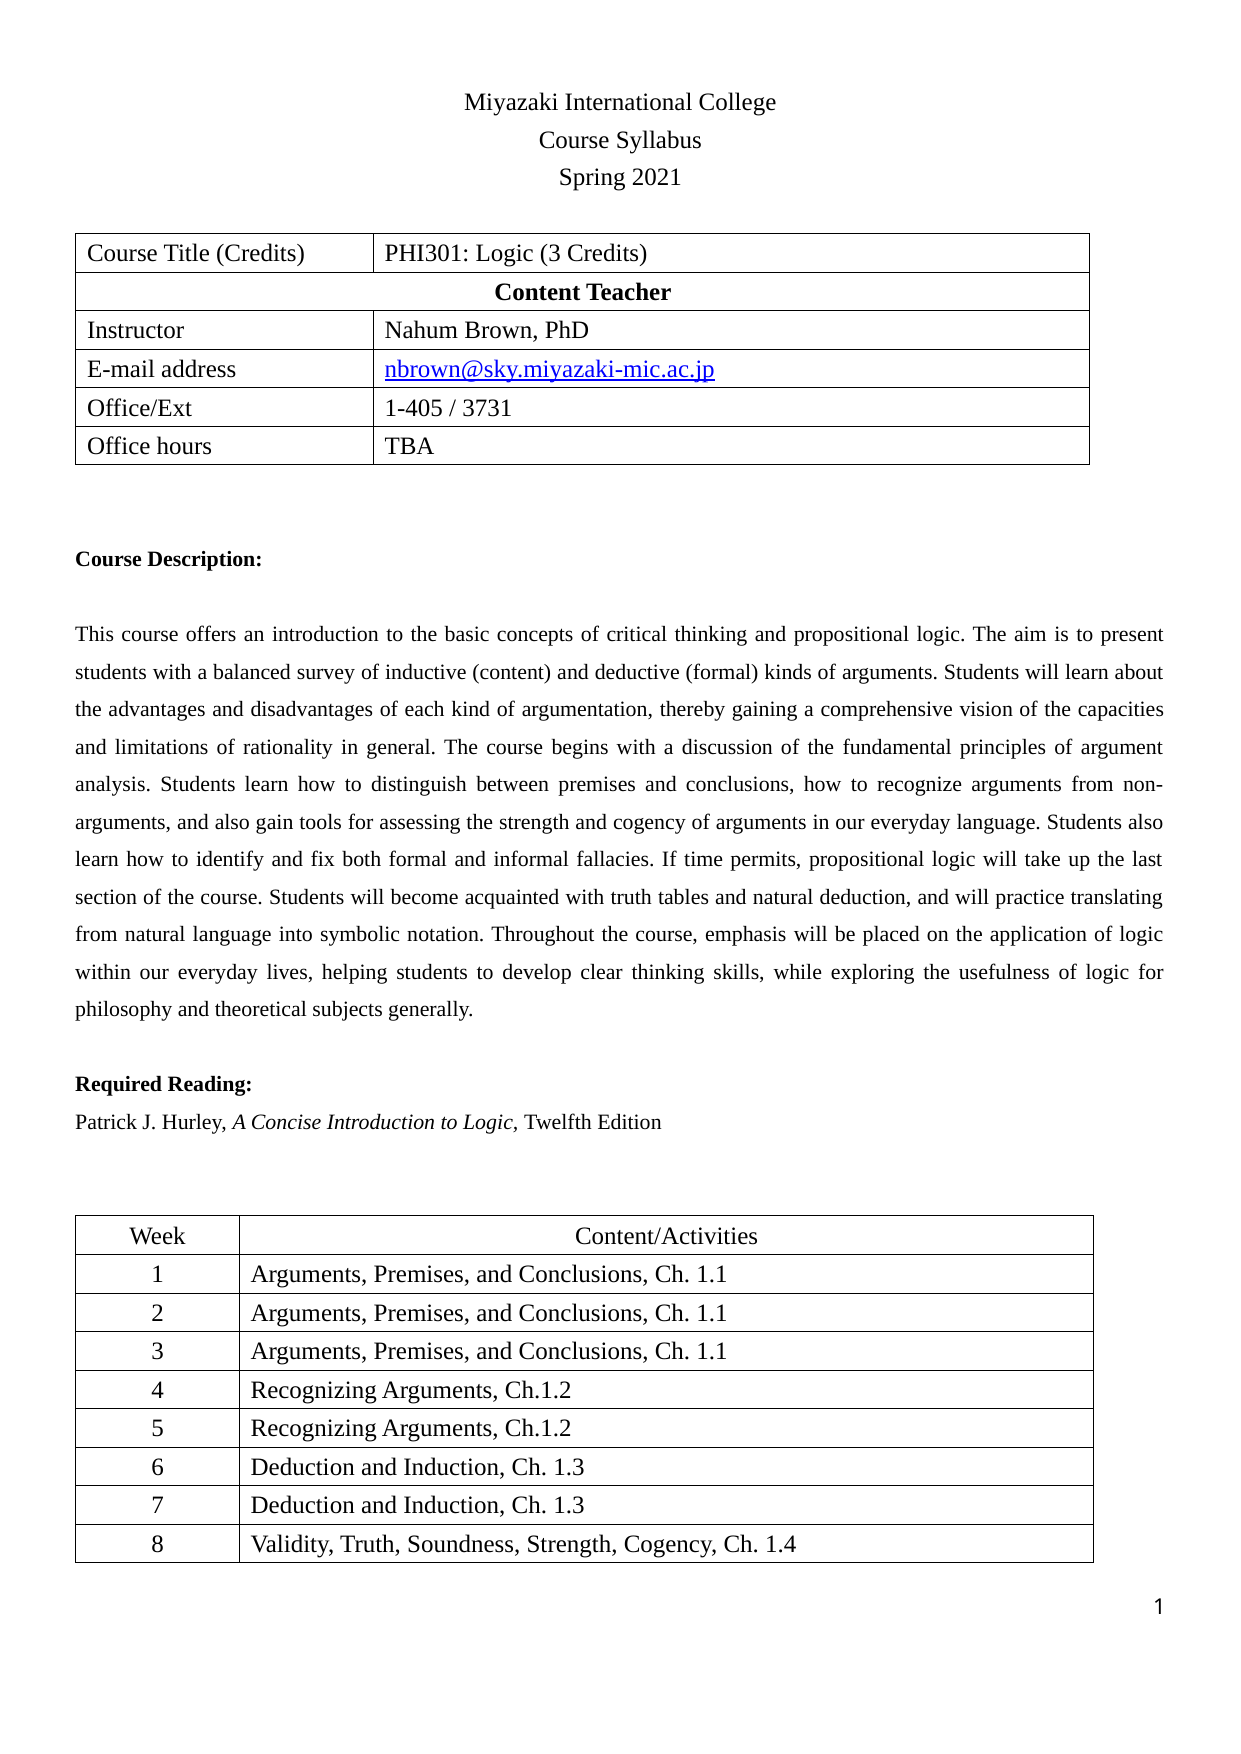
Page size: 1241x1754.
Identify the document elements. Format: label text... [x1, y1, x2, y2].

text Course Description: [75, 540, 1165, 578]
table_cell Deduction and Induction, Ch. 1.3 [240, 1486, 1093, 1524]
table_cell Recognizing Arguments, Ch.1.2 [240, 1371, 1093, 1408]
text This course offers an introduction to the basic concepts of critical thinking and propositional logic. The aim is to present students with a balanced survey of inductive (content) and deductive (formal) kinds of arguments. Students will learn about the advantages and disadvantages of each kind of argumentation, thereby gaining a comprehensive vision of the capacities and limitations of rationality in general. The course begins with a discussion of the fundamental principles of argument analysis. Students learn how to distinguish between premises and conclusions, how to recognize arguments from non-arguments, and also gain tools for assessing the strength and cogency of arguments in our everyday language. Students also learn how to identify and fix both formal and informal fallacies. If time permits, propositional logic will take up the last section of the course. Students will become acquainted with truth tables and natural deduction, and will practice translating from natural language into symbolic notation. Throughout the course, emphasis will be placed on the application of logic within our everyday lives, helping students to develop clear thinking skills, while exploring the usefulness of logic for philosophy and theoretical subjects generally. [75, 615, 1165, 1028]
table_cell 2 [76, 1294, 239, 1331]
table_cell 8 [76, 1525, 239, 1562]
table_cell Office/Ext [76, 388, 373, 426]
table_cell Content Teacher [76, 273, 1089, 310]
table_header Content/Activities [240, 1216, 1093, 1254]
table_cell nbrown@sky.miyazaki-mic.ac.jp [374, 350, 1089, 387]
text Spring 2021 [75, 158, 1165, 196]
table_cell Nahum Brown, PhD [374, 311, 1089, 349]
text Patrick J. Hurley, A Concise Introduction to Logic, Twelfth Edition [75, 1103, 1165, 1140]
text Course Syllabus [75, 121, 1165, 158]
table_cell 1-405 / 3731 [374, 388, 1089, 426]
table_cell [240, 1525, 1093, 1562]
table_cell Instructor [76, 311, 373, 349]
table_header Week [76, 1216, 239, 1254]
table_cell 5 [76, 1409, 239, 1447]
table_cell 1 [76, 1255, 239, 1292]
text Miyazaki International College [75, 83, 1165, 121]
table_cell Office hours [76, 427, 373, 464]
table_cell Arguments, Premises, and Conclusions, Ch. 1.1 [240, 1294, 1093, 1331]
table_cell Arguments, Premises, and Conclusions, Ch. 1.1 [240, 1332, 1093, 1369]
table_cell 4 [76, 1371, 239, 1408]
text Required Reading: [75, 1065, 1165, 1103]
table_cell Deduction and Induction, Ch. 1.3 [240, 1448, 1093, 1485]
table_cell Recognizing Arguments, Ch.1.2 [240, 1409, 1093, 1447]
table_cell 3 [76, 1332, 239, 1369]
table_cell 7 [76, 1486, 239, 1524]
table_cell Arguments, Premises, and Conclusions, Ch. 1.1 [240, 1255, 1093, 1292]
table_cell TBA [374, 427, 1089, 464]
table_header PHI301: Logic (3 Credits) [374, 234, 1089, 272]
table_cell 6 [76, 1448, 239, 1485]
table_cell E-mail address [76, 350, 373, 387]
table_header Course Title (Credits) [76, 234, 373, 272]
